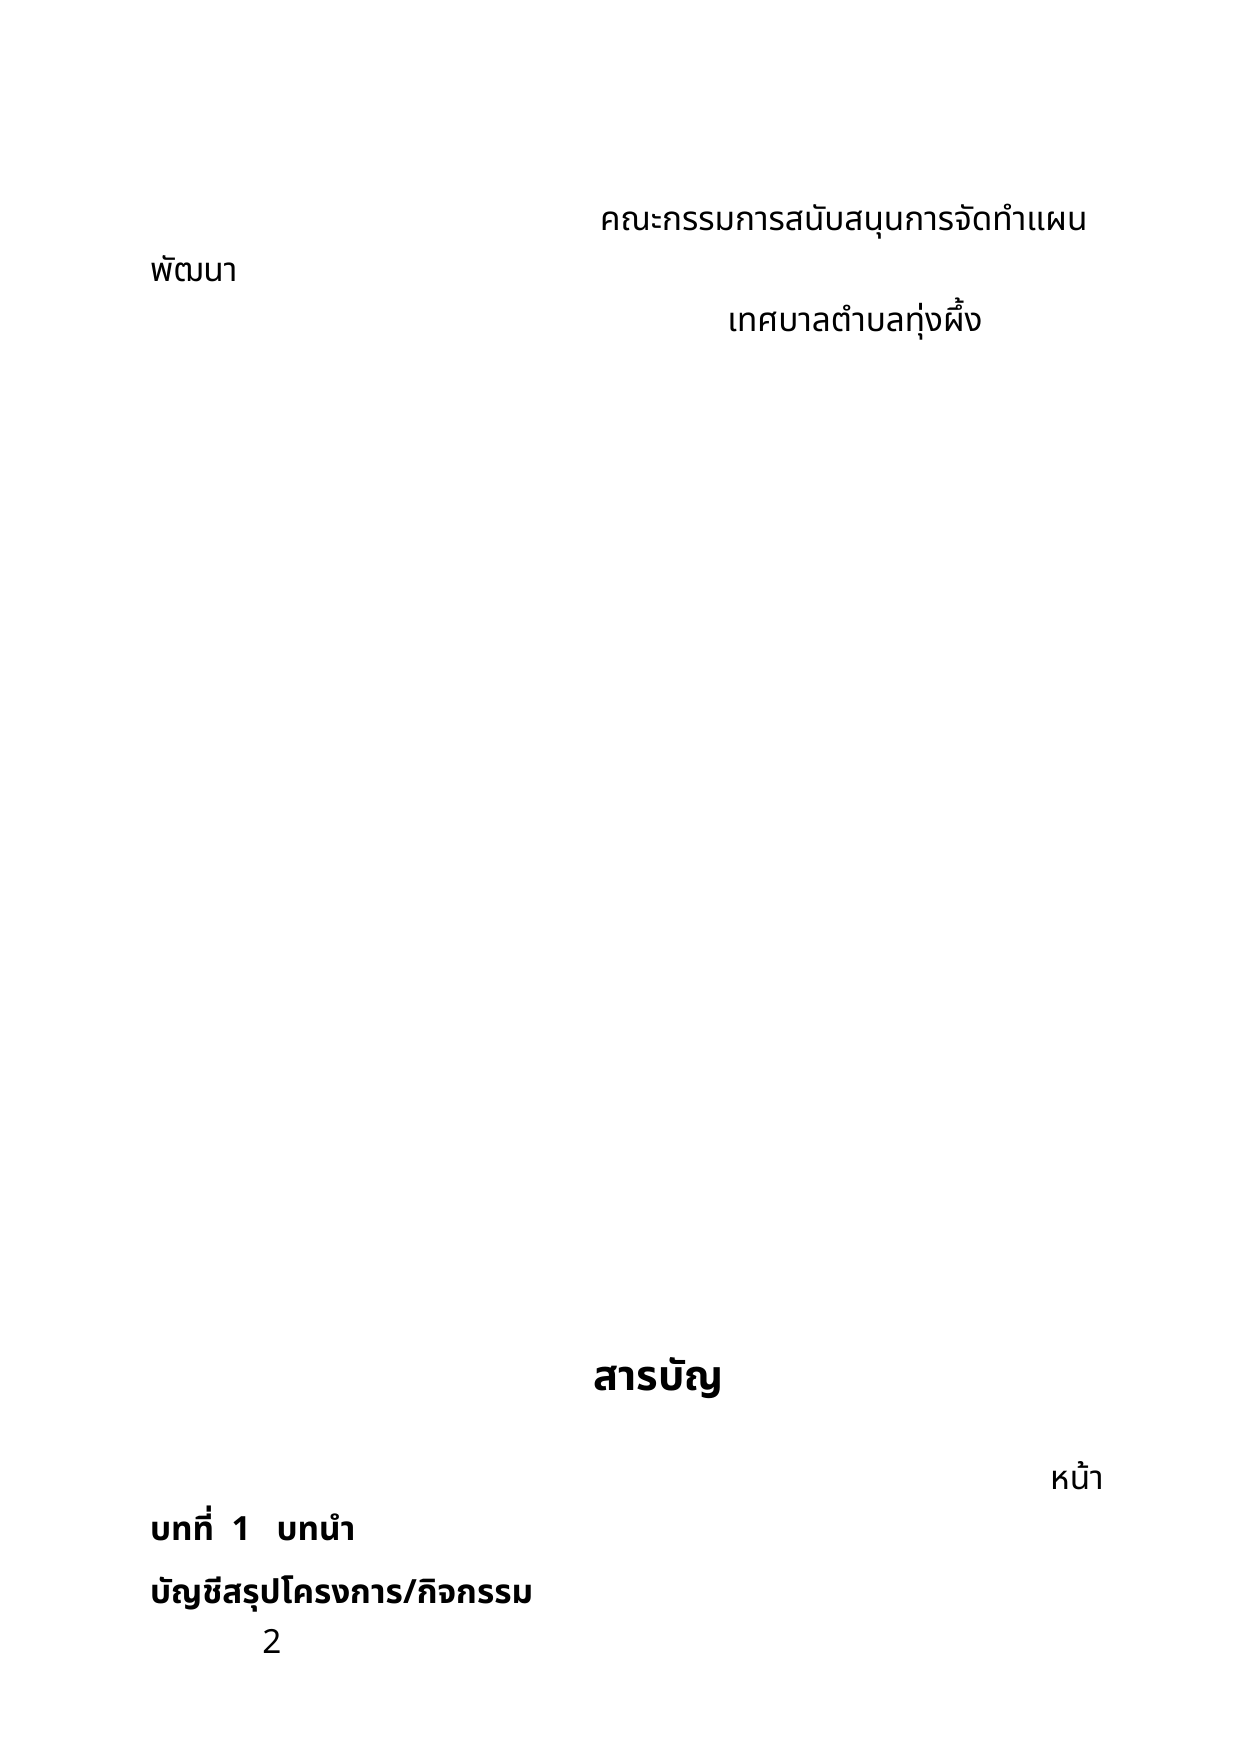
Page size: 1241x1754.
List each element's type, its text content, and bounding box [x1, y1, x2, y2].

text บทที่ 1 บทนำ [150, 1504, 1167, 1555]
text คณะกรรมการสนับสนุนการจัดทำแผนพัฒนา [150, 195, 1167, 296]
text สารบัญ [150, 1346, 1167, 1409]
text เทศบาลตำบลทุ่งผึ้ง [150, 296, 1167, 347]
text บัญชีสรุปโครงการ/กิจกรรม 2 [150, 1568, 1167, 1664]
text หน้า [150, 1454, 1167, 1504]
